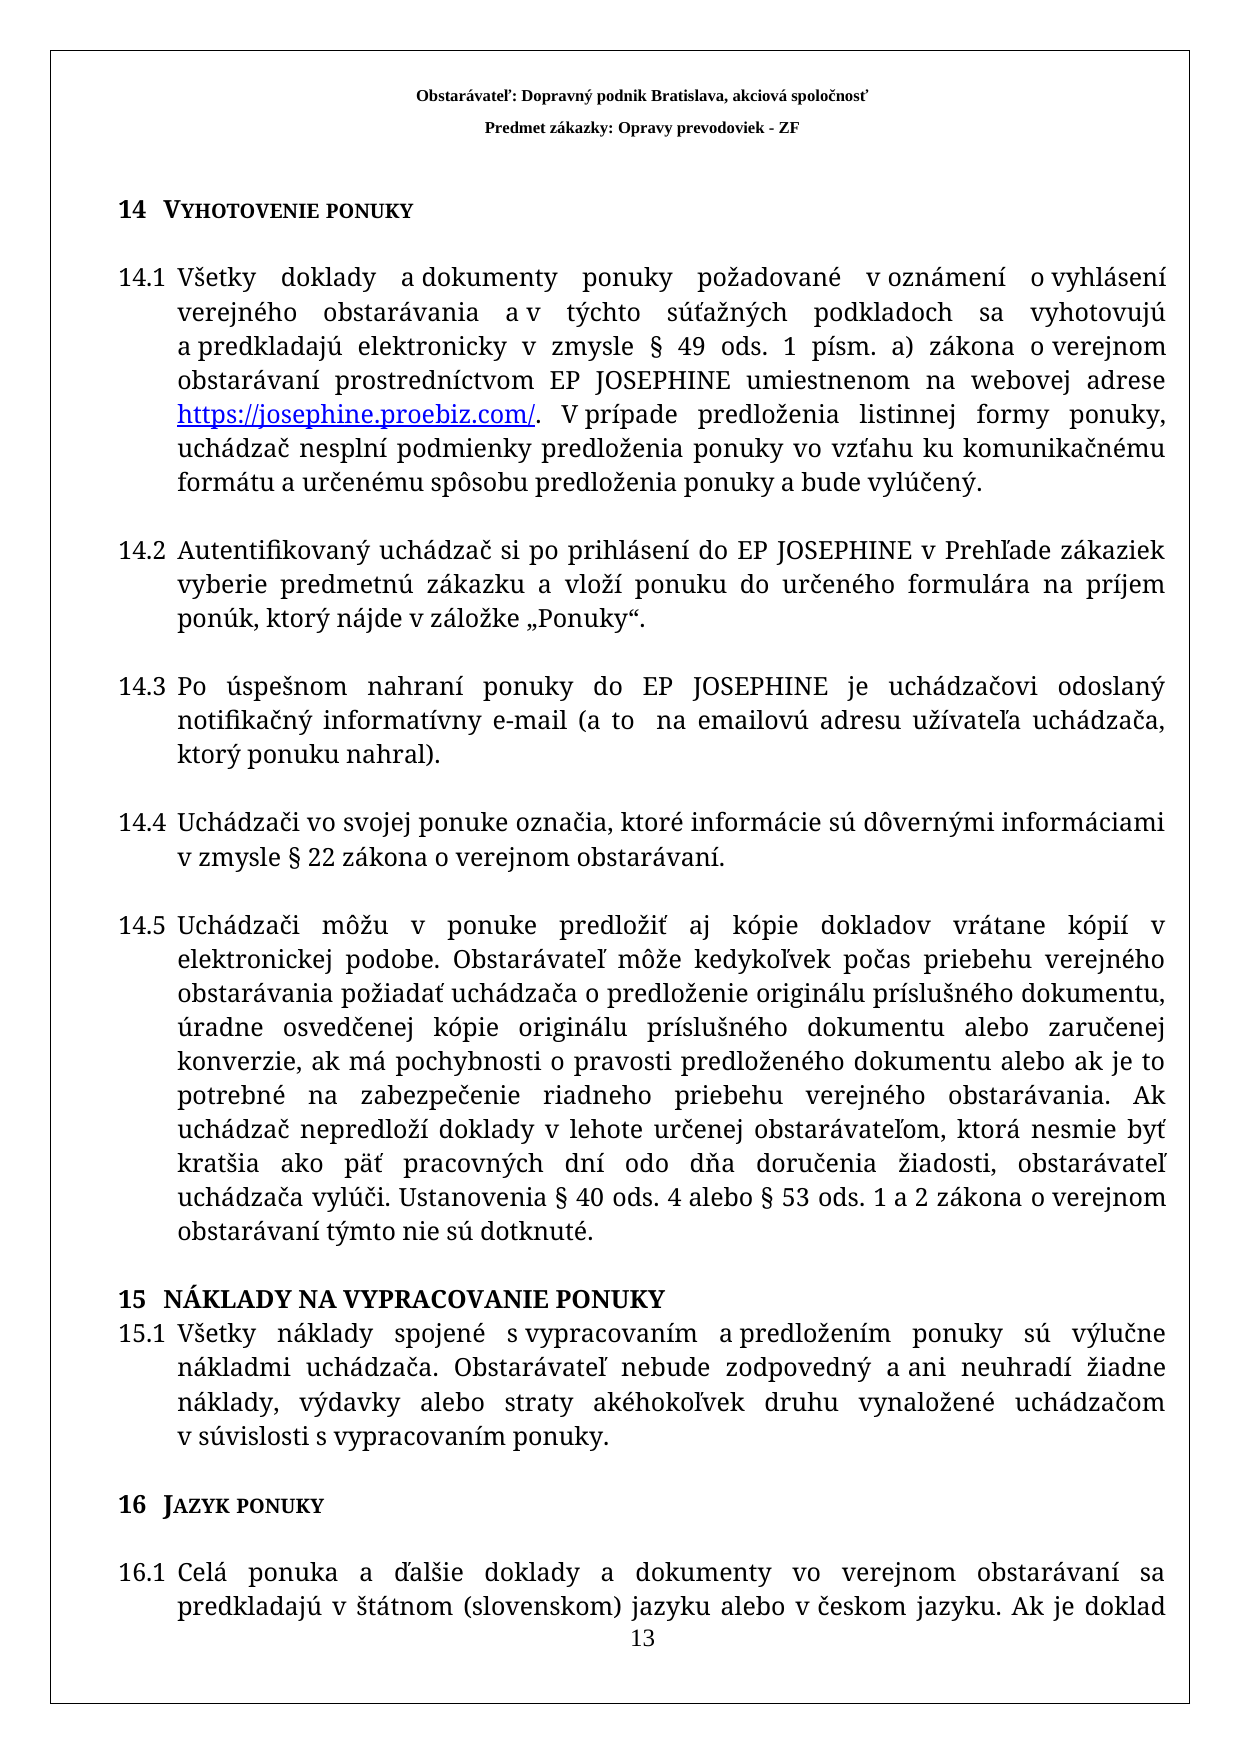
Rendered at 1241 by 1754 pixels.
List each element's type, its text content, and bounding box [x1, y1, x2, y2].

text NÁKLADY NA VYPRACOVANIE PONUKY [118, 1282, 1166, 1316]
list Po úspešnom nahraní ponuky do EP JOSEPHINE je uchádzačovi odoslaný notifikačný informatívny e-mail (a to na emailovú adresu užívateľa uchádzača, ktorý ponuku nahral). [118, 669, 1166, 771]
list Všetky náklady spojené s vypracovaním a predložením ponuky sú výlučne nákladmi uchádzača. Obstarávateľ nebude zodpovedný a ani neuhradí žiadne náklady, výdavky alebo straty akéhokoľvek druhu vynaložené uchádzačom v súvislosti s vypracovaním ponuky. [118, 1316, 1166, 1452]
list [118, 1554, 1166, 1623]
list Autentifikovaný uchádzač si po prihlásení do EP JOSEPHINE v Prehľade zákaziek vyberie predmetnú zákazku a vloží ponuku do určeného formulára na príjem ponúk, ktorý nájde v záložke „Ponuky“. [118, 533, 1166, 635]
list Uchádzači vo svojej ponuke označia, ktoré informácie sú dôvernými informáciami v zmysle § 22 zákona o verejnom obstarávaní. [118, 805, 1166, 873]
text Jazyk ponuky [118, 1486, 1166, 1520]
text Vyhotovenie ponuky [118, 192, 1166, 226]
list Všetky doklady a dokumenty ponuky požadované v oznámení o vyhlásení verejného obstarávania a v týchto súťažných podkladoch sa vyhotovujú a predkladajú elektronicky v zmysle § 49 ods. 1 písm. a) zákona o verejnom obstarávaní prostredníctvom EP JOSEPHINE umiestnenom na webovej adrese https://josephine.proebiz.com/. V prípade predloženia listinnej formy ponuky, uchádzač nesplní podmienky predloženia ponuky vo vzťahu ku komunikačnému formátu a určenému spôsobu predloženia ponuky a bude vylúčený. [118, 260, 1166, 498]
list Uchádzači môžu v ponuke predložiť aj kópie dokladov vrátane kópií v elektronickej podobe. Obstarávateľ môže kedykoľvek počas priebehu verejného obstarávania požiadať uchádzača o predloženie originálu príslušného dokumentu, úradne osvedčenej kópie originálu príslušného dokumentu alebo zaručenej konverzie, ak má pochybnosti o pravosti predloženého dokumentu alebo ak je to potrebné na zabezpečenie riadneho priebehu verejného obstarávania. Ak uchádzač nepredloží doklady v lehote určenej obstarávateľom, ktorá nesmie byť kratšia ako päť pracovných dní odo dňa doručenia žiadosti, obstarávateľ uchádzača vylúči. Ustanovenia § 40 ods. 4 alebo § 53 ods. 1 a 2 zákona o verejnom obstarávaní týmto nie sú dotknuté. [118, 907, 1166, 1248]
